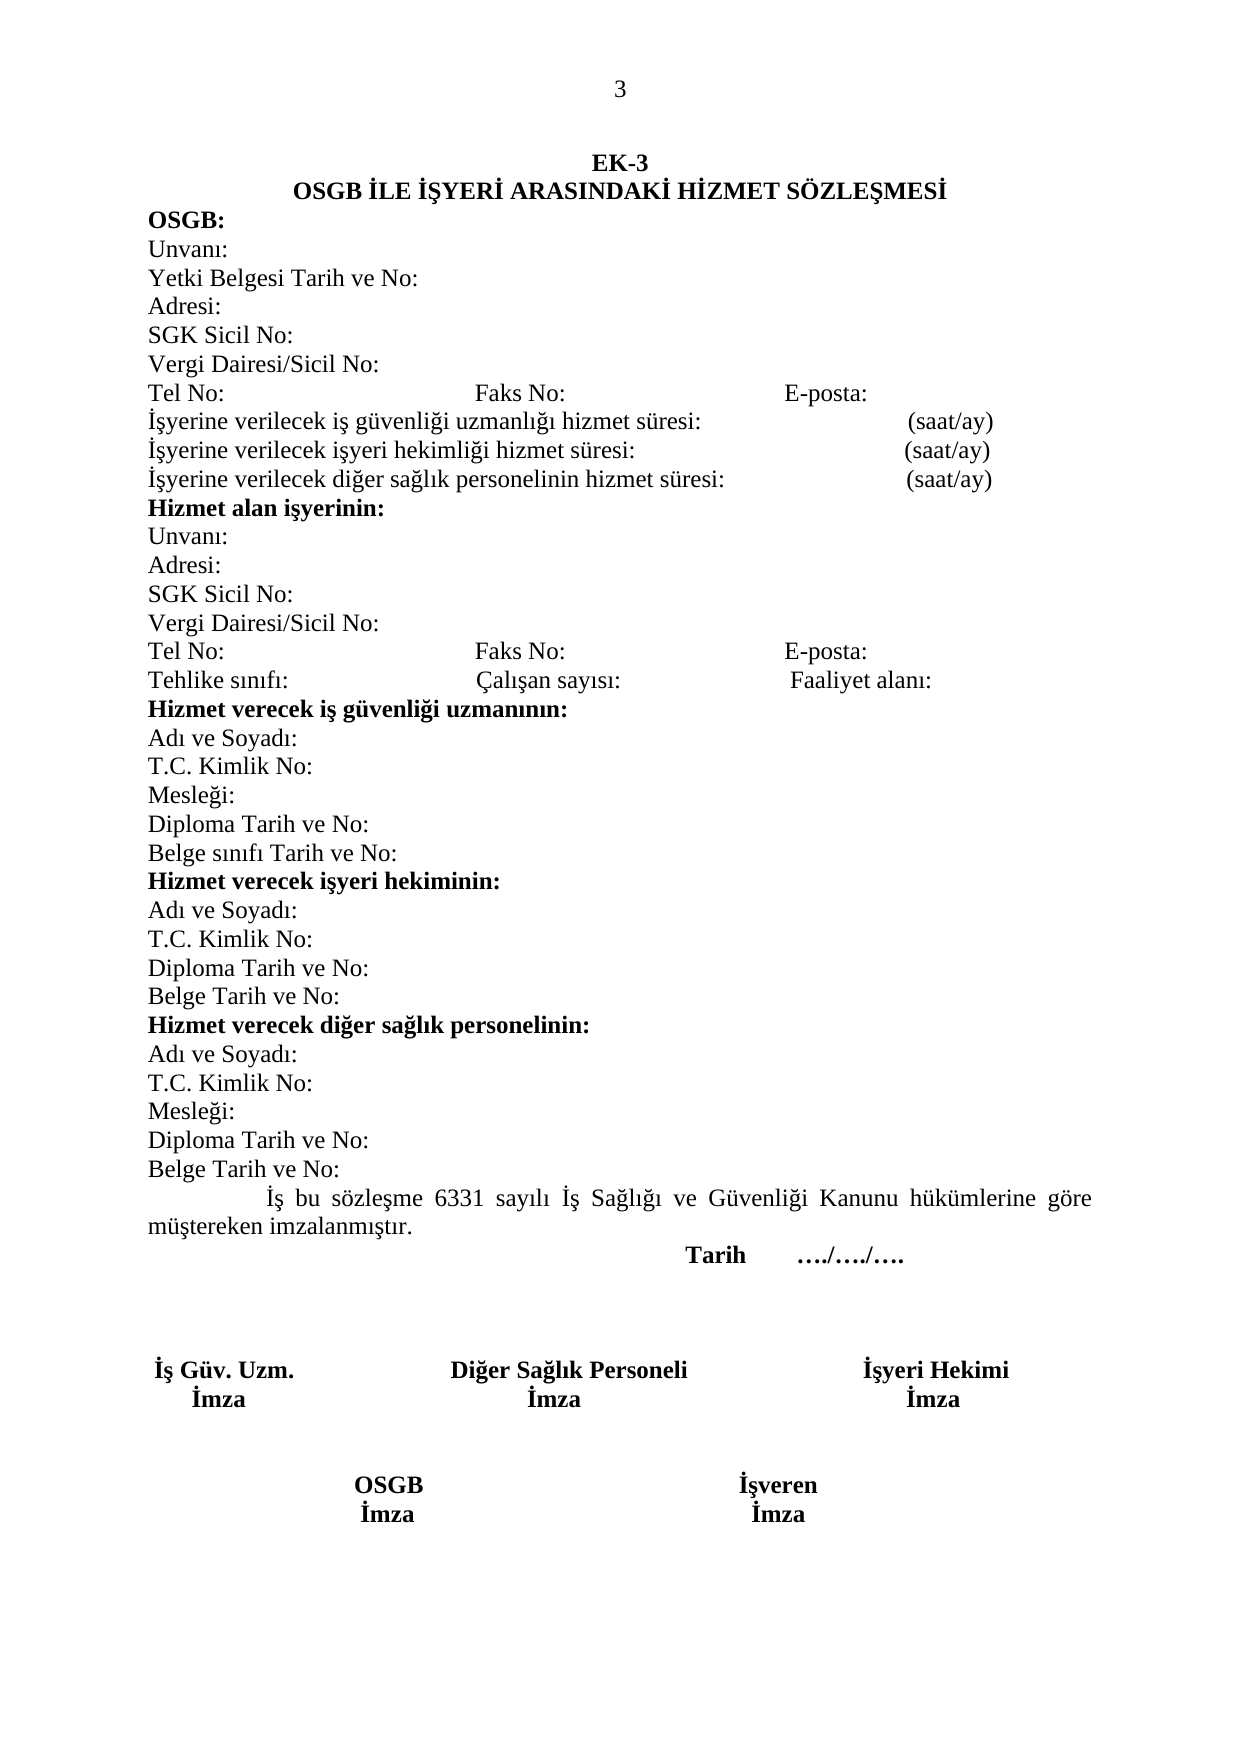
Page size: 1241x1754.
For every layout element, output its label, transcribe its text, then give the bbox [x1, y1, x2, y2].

text Tel No: Faks No: E-posta: [148, 378, 1093, 406]
text İşyerine verilecek iş güvenliği uzmanlığı hizmet süresi: (saat/ay) [148, 406, 1093, 435]
text SGK Sicil No: [148, 320, 1093, 349]
text Adı ve Soyadı: [148, 895, 1093, 924]
text İş Güv. Uzm. Diğer Sağlık Personeli İşyeri Hekimi [148, 1355, 1093, 1384]
text Mesleği: [148, 1096, 1093, 1125]
text İşyerine verilecek diğer sağlık personelinin hizmet süresi: (saat/ay) [148, 464, 1093, 493]
text Tehlike sınıfı: Çalışan sayısı: Faaliyet alanı: [148, 665, 1093, 694]
text Vergi Dairesi/Sicil No: [148, 349, 1093, 378]
text T.C. Kimlik No: [148, 1068, 1093, 1096]
text OSGB: [148, 205, 1093, 234]
text İş bu sözleşme 6331 sayılı İş Sağlığı ve Güvenliği Kanunu hükümlerine göre müştereken imzalanmıştır. [148, 1183, 1093, 1240]
text Yetki Belgesi Tarih ve No: [148, 263, 1093, 291]
text Diploma Tarih ve No: [148, 1125, 1093, 1154]
text Mesleği: [148, 780, 1093, 809]
text Tel No: Faks No: E-posta: [148, 636, 1093, 665]
text Belge sınıfı Tarih ve No: [148, 838, 1093, 866]
text Hizmet verecek iş güvenliği uzmanının: [148, 694, 1093, 723]
text SGK Sicil No: [148, 579, 1093, 608]
text Belge Tarih ve No: [148, 1154, 1093, 1183]
text EK-3 [148, 148, 1093, 176]
text Vergi Dairesi/Sicil No: [148, 608, 1093, 636]
text Belge Tarih ve No: [148, 981, 1093, 1010]
text Diploma Tarih ve No: [148, 953, 1093, 981]
text Adı ve Soyadı: [148, 723, 1093, 751]
text İmza İmza İmza [148, 1384, 1093, 1413]
text Adresi: [148, 550, 1093, 579]
text Adresi: [148, 291, 1093, 320]
text OSGB İşveren [148, 1470, 1093, 1499]
text T.C. Kimlik No: [148, 751, 1093, 780]
text İmza İmza [148, 1499, 1093, 1528]
text Unvanı: [148, 521, 1093, 550]
text Tarih …./…./…. [148, 1240, 1093, 1269]
text Hizmet verecek diğer sağlık personelinin: [148, 1010, 1093, 1039]
text Diploma Tarih ve No: [148, 809, 1093, 838]
text Unvanı: [148, 234, 1093, 263]
text T.C. Kimlik No: [148, 924, 1093, 953]
text İşyerine verilecek işyeri hekimliği hizmet süresi: (saat/ay) [148, 435, 1093, 464]
text Hizmet verecek işyeri hekiminin: [148, 866, 1093, 895]
text Adı ve Soyadı: [148, 1039, 1093, 1068]
text OSGB İLE İŞYERİ ARASINDAKİ HİZMET SÖZLEŞMESİ [148, 176, 1093, 205]
text Hizmet alan işyerinin: [148, 493, 1093, 521]
